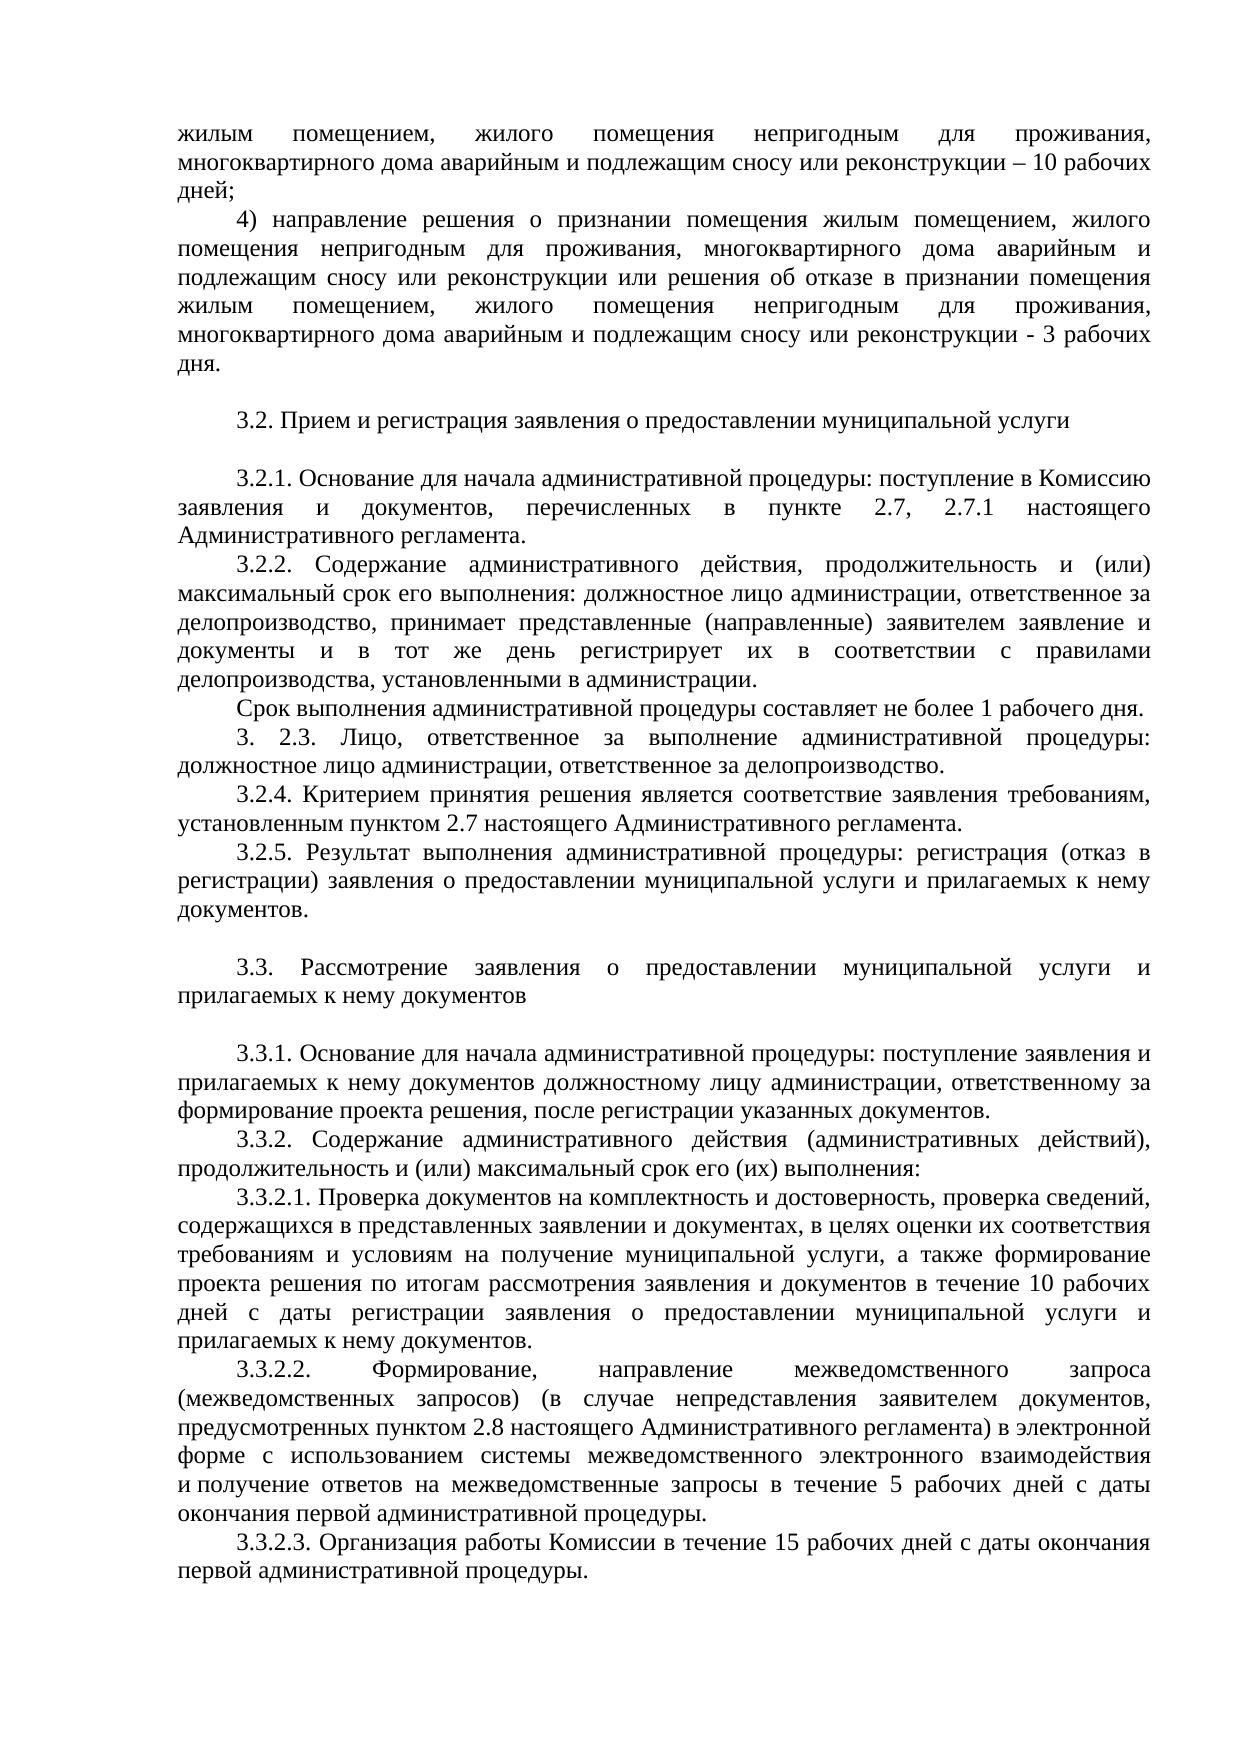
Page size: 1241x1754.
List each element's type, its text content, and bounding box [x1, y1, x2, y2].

text 4) направление решения о признании помещения жилым помещением, жилого помещения непригодным для проживания, многоквартирного дома аварийным и подлежащим сносу или реконструкции или решения об отказе в признании помещения жилым помещением, жилого помещения непригодным для проживания, многоквартирного дома аварийным и подлежащим сносу или реконструкции - 3 рабочих дня. [177, 204, 1152, 377]
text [177, 118, 1152, 204]
text Срок выполнения административной процедуры составляет не более 1 рабочего дня. [177, 693, 1152, 722]
text 3.2. Прием и регистрация заявления о предоставлении муниципальной услуги [177, 406, 1152, 434]
text 3.3. Рассмотрение заявления о предоставлении муниципальной услуги и прилагаемых к нему документов [177, 952, 1152, 1009]
text 3. 2.3. Лицо, ответственное за выполнение административной процедуры: должностное лицо администрации, ответственное за делопроизводство. [177, 722, 1152, 779]
text 3.3.2.3. Организация работы Комиссии в течение 15 рабочих дней с даты окончания первой административной процедуры. [177, 1527, 1152, 1584]
text 3.3.1. Основание для начала административной процедуры: поступление заявления и прилагаемых к нему документов должностному лицу администрации, ответственному за формирование проекта решения, после регистрации указанных документов. [177, 1038, 1152, 1124]
text 3.2.4. Критерием принятия решения является соответствие заявления требованиям, установленным пунктом 2.7 настоящего Административного регламента. [177, 779, 1152, 837]
text 3.3.2.2. Формирование, направление межведомственного запроса (межведомственных запросов) (в случае непредставления заявителем документов, предусмотренных пунктом 2.8 настоящего Административного регламента) в электронной форме с использованием системы межведомственного электронного взаимодействия и получение ответов на межведомственные запросы в течение 5 рабочих дней с даты окончания первой административной процедуры. [177, 1354, 1152, 1527]
text 3.2.5. Результат выполнения административной процедуры: регистрация (отказ в регистрации) заявления о предоставлении муниципальной услуги и прилагаемых к нему документов. [177, 837, 1152, 923]
text 3.2.1. Основание для начала административной процедуры: поступление в Комиссию заявления и документов, перечисленных в пункте 2.7, 2.7.1 настоящего Административного регламента. [177, 463, 1152, 549]
text 3.2.2. Содержание административного действия, продолжительность и (или) максимальный срок его выполнения: должностное лицо администрации, ответственное за делопроизводство, принимает представленные (направленные) заявителем заявление и документы и в тот же день регистрирует их в соответствии с правилами делопроизводства, установленными в администрации. [177, 549, 1152, 693]
text 3.3.2. Содержание административного действия (административных действий), продолжительность и (или) максимальный срок его (их) выполнения: [177, 1124, 1152, 1182]
text 3.3.2.1. Проверка документов на комплектность и достоверность, проверка сведений, содержащихся в представленных заявлении и документах, в целях оценки их соответствия требованиям и условиям на получение муниципальной услуги, а также формирование проекта решения по итогам рассмотрения заявления и документов в течение 10 рабочих дней с даты регистрации заявления о предоставлении муниципальной услуги и прилагаемых к нему документов. [177, 1182, 1152, 1354]
